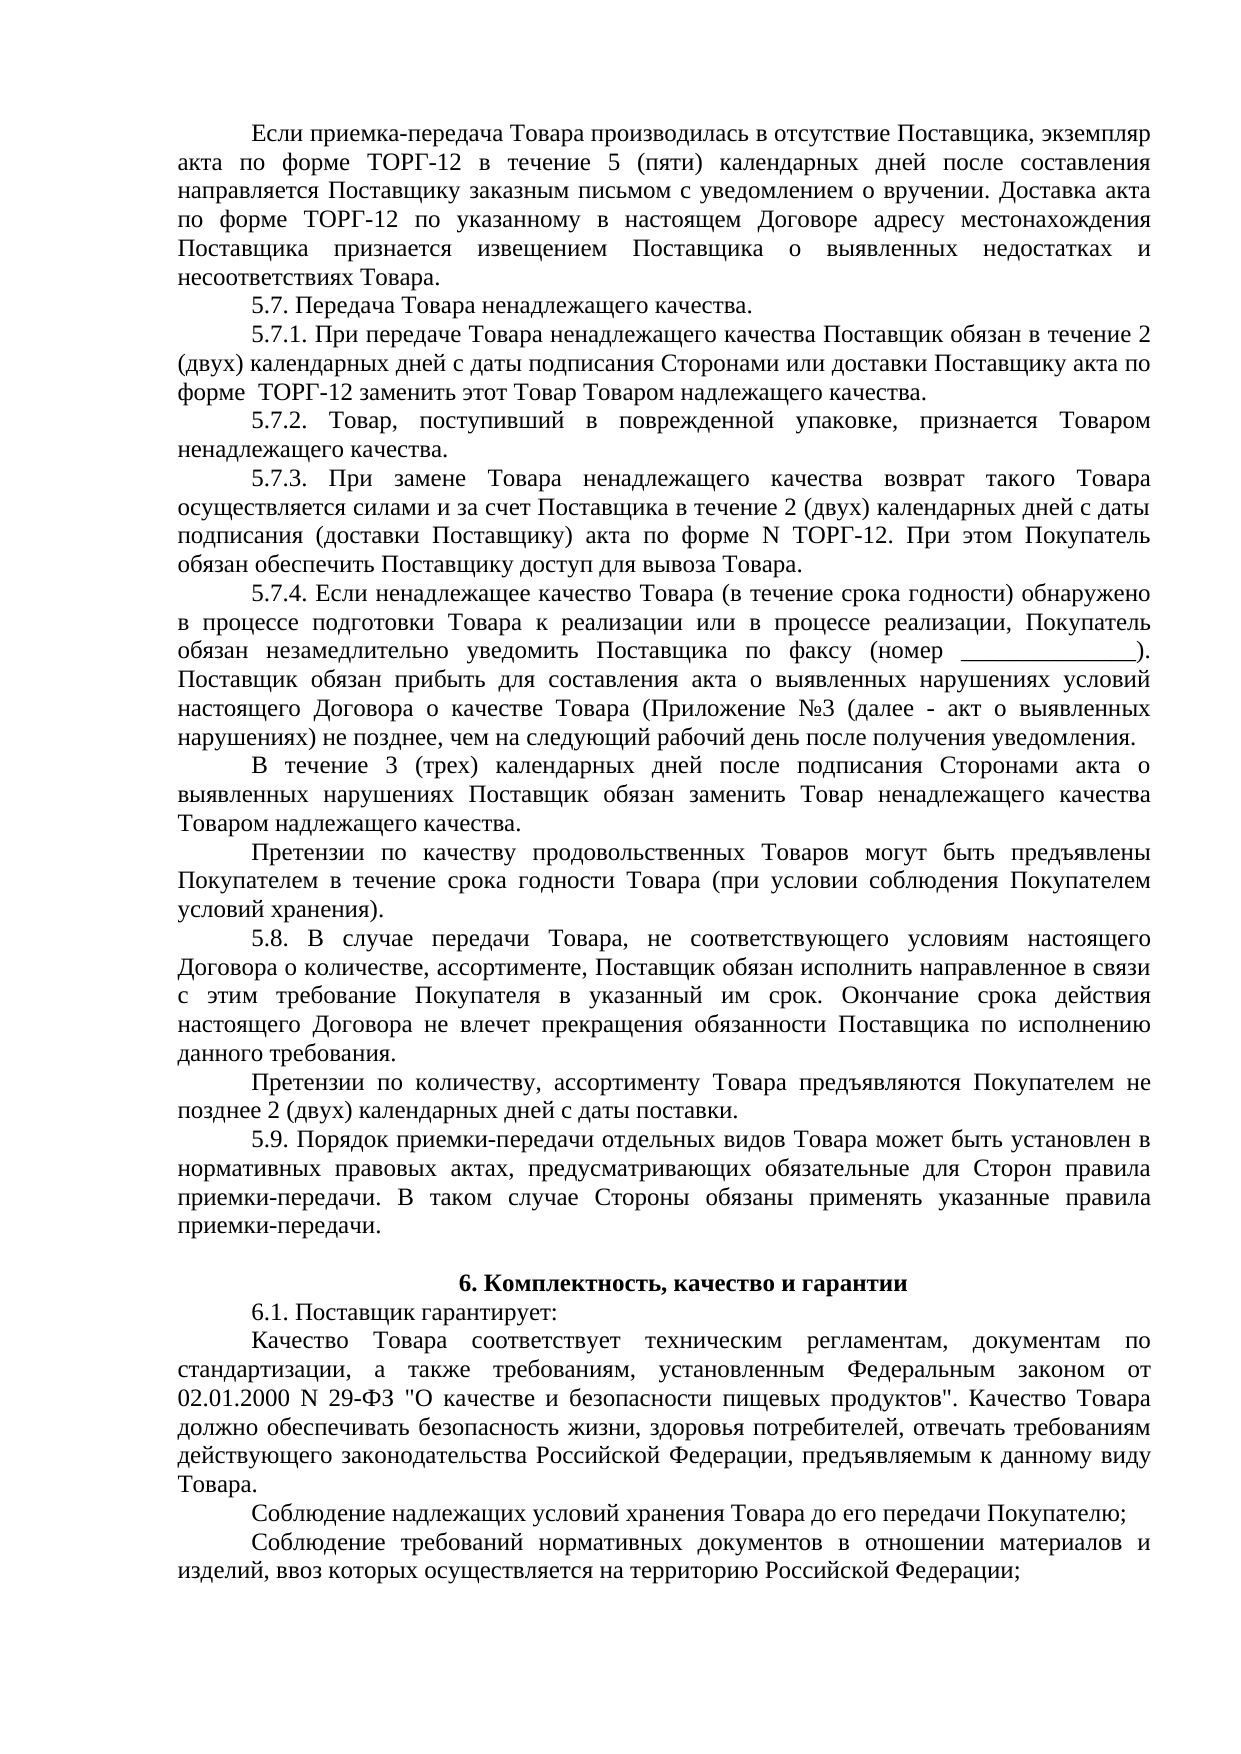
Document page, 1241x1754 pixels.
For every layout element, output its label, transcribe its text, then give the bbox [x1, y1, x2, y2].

text 6. Комплектность, качество и гарантии [177, 1268, 1152, 1297]
text 5.8. В случае передачи Товара, не соответствующего условиям настоящего Договора о количестве, ассортименте, Поставщик обязан исполнить направленное в связи с этим требование Покупателя в указанный им срок. Окончание срока действия настоящего Договора не влечет прекращения обязанности Поставщика по исполнению данного требования. [177, 923, 1152, 1067]
text Если приемка-передача Товара производилась в отсутствие Поставщика, экземпляр акта по форме ТОРГ-12 в течение 5 (пяти) календарных дней после составления направляется Поставщику заказным письмом с уведомлением о вручении. Доставка акта по форме ТОРГ-12 по указанному в настоящем Договоре адресу местонахождения Поставщика признается извещением Поставщика о выявленных недостатках и несоответствиях Товара. [177, 118, 1152, 291]
text 5.7.2. Товар, поступивший в поврежденной упаковке, признается Товаром ненадлежащего качества. [177, 406, 1152, 463]
text Соблюдение требований нормативных документов в отношении материалов и изделий, ввоз которых осуществляется на территорию Российской Федерации; [177, 1527, 1152, 1584]
text 5.7.4. Если ненадлежащее качество Товара (в течение срока годности) обнаружено в процессе подготовки Товара к реализации или в процессе реализации, Покупатель обязан незамедлительно уведомить Поставщика по факсу (номер ______________). Поставщик обязан прибыть для составления акта о выявленных нарушениях условий настоящего Договора о качестве Товара (Приложение №3 (далее - акт о выявленных нарушениях) не позднее, чем на следующий рабочий день после получения уведомления. [177, 578, 1152, 751]
text 5.9. Порядок приемки-передачи отдельных видов Товара может быть установлен в нормативных правовых актах, предусматривающих обязательные для Сторон правила приемки-передачи. В таком случае Стороны обязаны применять указанные правила приемки-передачи. [177, 1124, 1152, 1239]
text Претензии по количеству, ассортименту Товара предъявляются Покупателем не позднее 2 (двух) календарных дней с даты поставки. [177, 1067, 1152, 1124]
text 6.1. Поставщик гарантирует: [177, 1297, 1152, 1326]
text Качество Товара соответствует техническим регламентам, документам по стандартизации, а также требованиям, установленным Федеральным законом от 02.01.2000 N 29-ФЗ "О качестве и безопасности пищевых продуктов". Качество Товара должно обеспечивать безопасность жизни, здоровья потребителей, отвечать требованиям действующего законодательства Российской Федерации, предъявляемым к данному виду Товара. [177, 1326, 1152, 1498]
text В течение 3 (трех) календарных дней после подписания Сторонами акта о выявленных нарушениях Поставщик обязан заменить Товар ненадлежащего качества Товаром надлежащего качества. [177, 751, 1152, 837]
text 5.7.1. При передаче Товара ненадлежащего качества Поставщик обязан в течение 2 (двух) календарных дней с даты подписания Сторонами или доставки Поставщику акта по форме ТОРГ-12 заменить этот Товар Товаром надлежащего качества. [177, 319, 1152, 406]
text 5.7. Передача Товара ненадлежащего качества. [177, 291, 1152, 319]
text Соблюдение надлежащих условий хранения Товара до его передачи Покупателю; [177, 1498, 1152, 1527]
text Претензии по качеству продовольственных Товаров могут быть предъявлены Покупателем в течение срока годности Товара (при условии соблюдения Покупателем условий хранения). [177, 837, 1152, 923]
text 5.7.3. При замене Товара ненадлежащего качества возврат такого Товара осуществляется силами и за счет Поставщика в течение 2 (двух) календарных дней с даты подписания (доставки Поставщику) акта по форме N ТОРГ-12. При этом Покупатель обязан обеспечить Поставщику доступ для вывоза Товара. [177, 463, 1152, 578]
